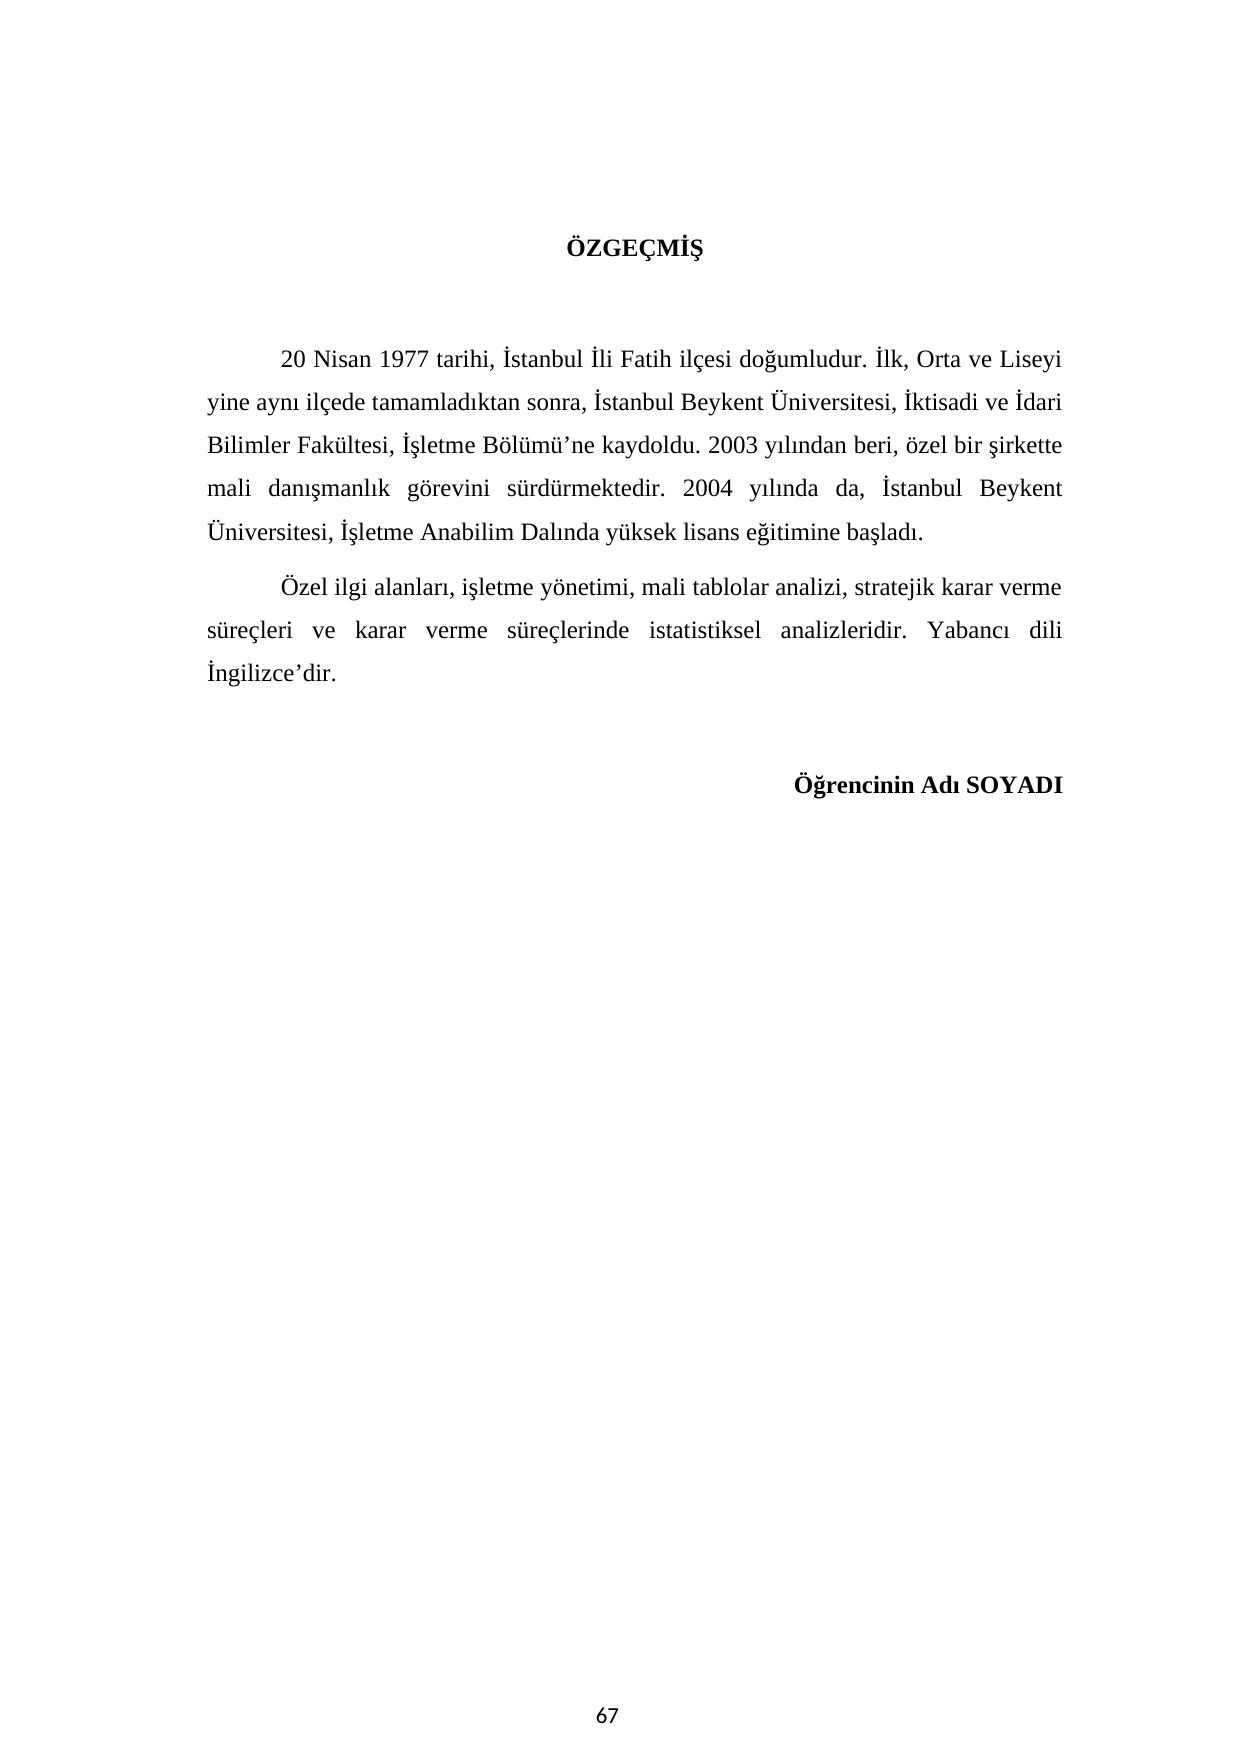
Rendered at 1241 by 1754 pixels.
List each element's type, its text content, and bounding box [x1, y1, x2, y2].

text ÖZGEÇMİŞ [207, 233, 1063, 262]
text Özel ilgi alanları, işletme yönetimi, mali tablolar analizi, stratejik karar verme süreçleri ve karar verme süreçlerinde istatistiksel analizleridir. Yabancı dili İngilizce’dir. [207, 572, 1063, 687]
text 20 Nisan 1977 tarihi, İstanbul İli Fatih ilçesi doğumludur. İlk, Orta ve Liseyi yine aynı ilçede tamamladıktan sonra, İstanbul Beykent Üniversitesi, İktisadi ve İdari Bilimler Fakültesi, İşletme Bölümü’ne kaydoldu. 2003 yılından beri, özel bir şirkette mali danışmanlık görevini sürdürmektedir. 2004 yılında da, İstanbul Beykent Üniversitesi, İşletme Anabilim Dalında yüksek lisans eğitimine başladı. [207, 344, 1063, 545]
text Öğrencinin Adı SOYADI [207, 770, 1063, 798]
